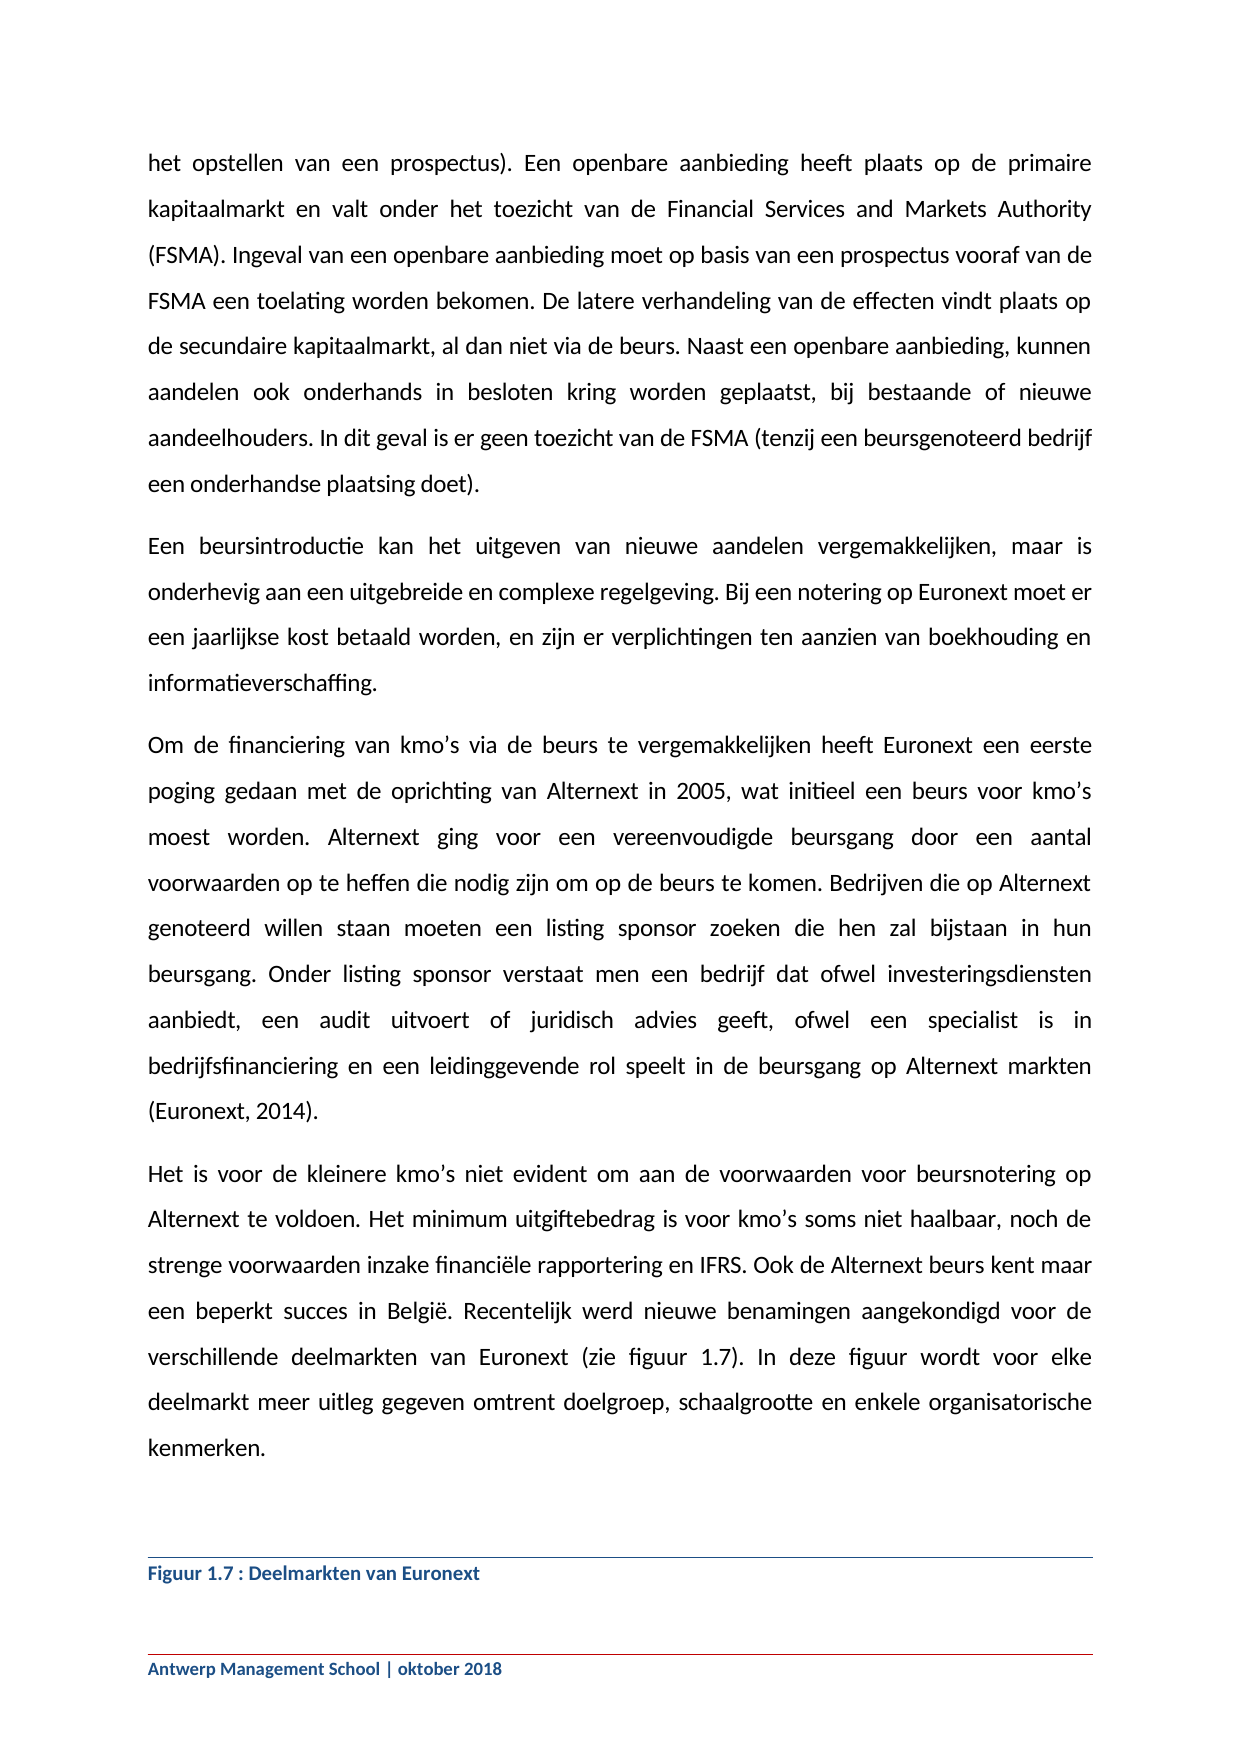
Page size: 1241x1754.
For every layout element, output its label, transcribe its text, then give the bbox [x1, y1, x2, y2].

text Een beursintroductie kan het uitgeven van nieuwe aandelen vergemakkelijken, maar is onderhevig aan een uitgebreide en complexe regelgeving. Bij een notering op Euronext moet er een jaarlijkse kost betaald worden, en zijn er verplichtingen ten aanzien van boekhouding en informatieverschaffing. [148, 530, 1093, 698]
text Figuur 1.7 : Deelmarkten van Euronext [148, 1558, 1093, 1586]
text Om de financiering van kmo’s via de beurs te vergemakkelijken heeft Euronext een eerste poging gedaan met de oprichting van Alternext in 2005, wat initieel een beurs voor kmo’s moest worden. Alternext ging voor een vereenvoudigde beursgang door een aantal voorwaarden op te heffen die nodig zijn om op de beurs te komen. Bedrijven die op Alternext genoteerd willen staan moeten een listing sponsor zoeken die hen zal bijstaan in hun beursgang. Onder listing sponsor verstaat men een bedrijf dat ofwel investeringsdiensten aanbiedt, een audit uitvoert of juridisch advies geeft, ofwel een specialist is in bedrijfsfinanciering en een leidinggevende rol speelt in de beursgang op Alternext markten (Euronext, 2014). [148, 730, 1093, 1126]
text Het is voor de kleinere kmo’s niet evident om aan de voorwaarden voor beursnotering op Alternext te voldoen. Het minimum uitgiftebedrag is voor kmo’s soms niet haalbaar, noch de strenge voorwaarden inzake financiële rapportering en IFRS. Ook de Alternext beurs kent maar een beperkt succes in België. Recentelijk werd nieuwe benamingen aangekondigd voor de verschillende deelmarkten van Euronext (zie figuur 1.7). In deze figuur wordt voor elke deelmarkt meer uitleg gegeven omtrent doelgroep, schaalgrootte en enkele organisatorische kenmerken. [148, 1158, 1093, 1463]
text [148, 148, 1093, 498]
